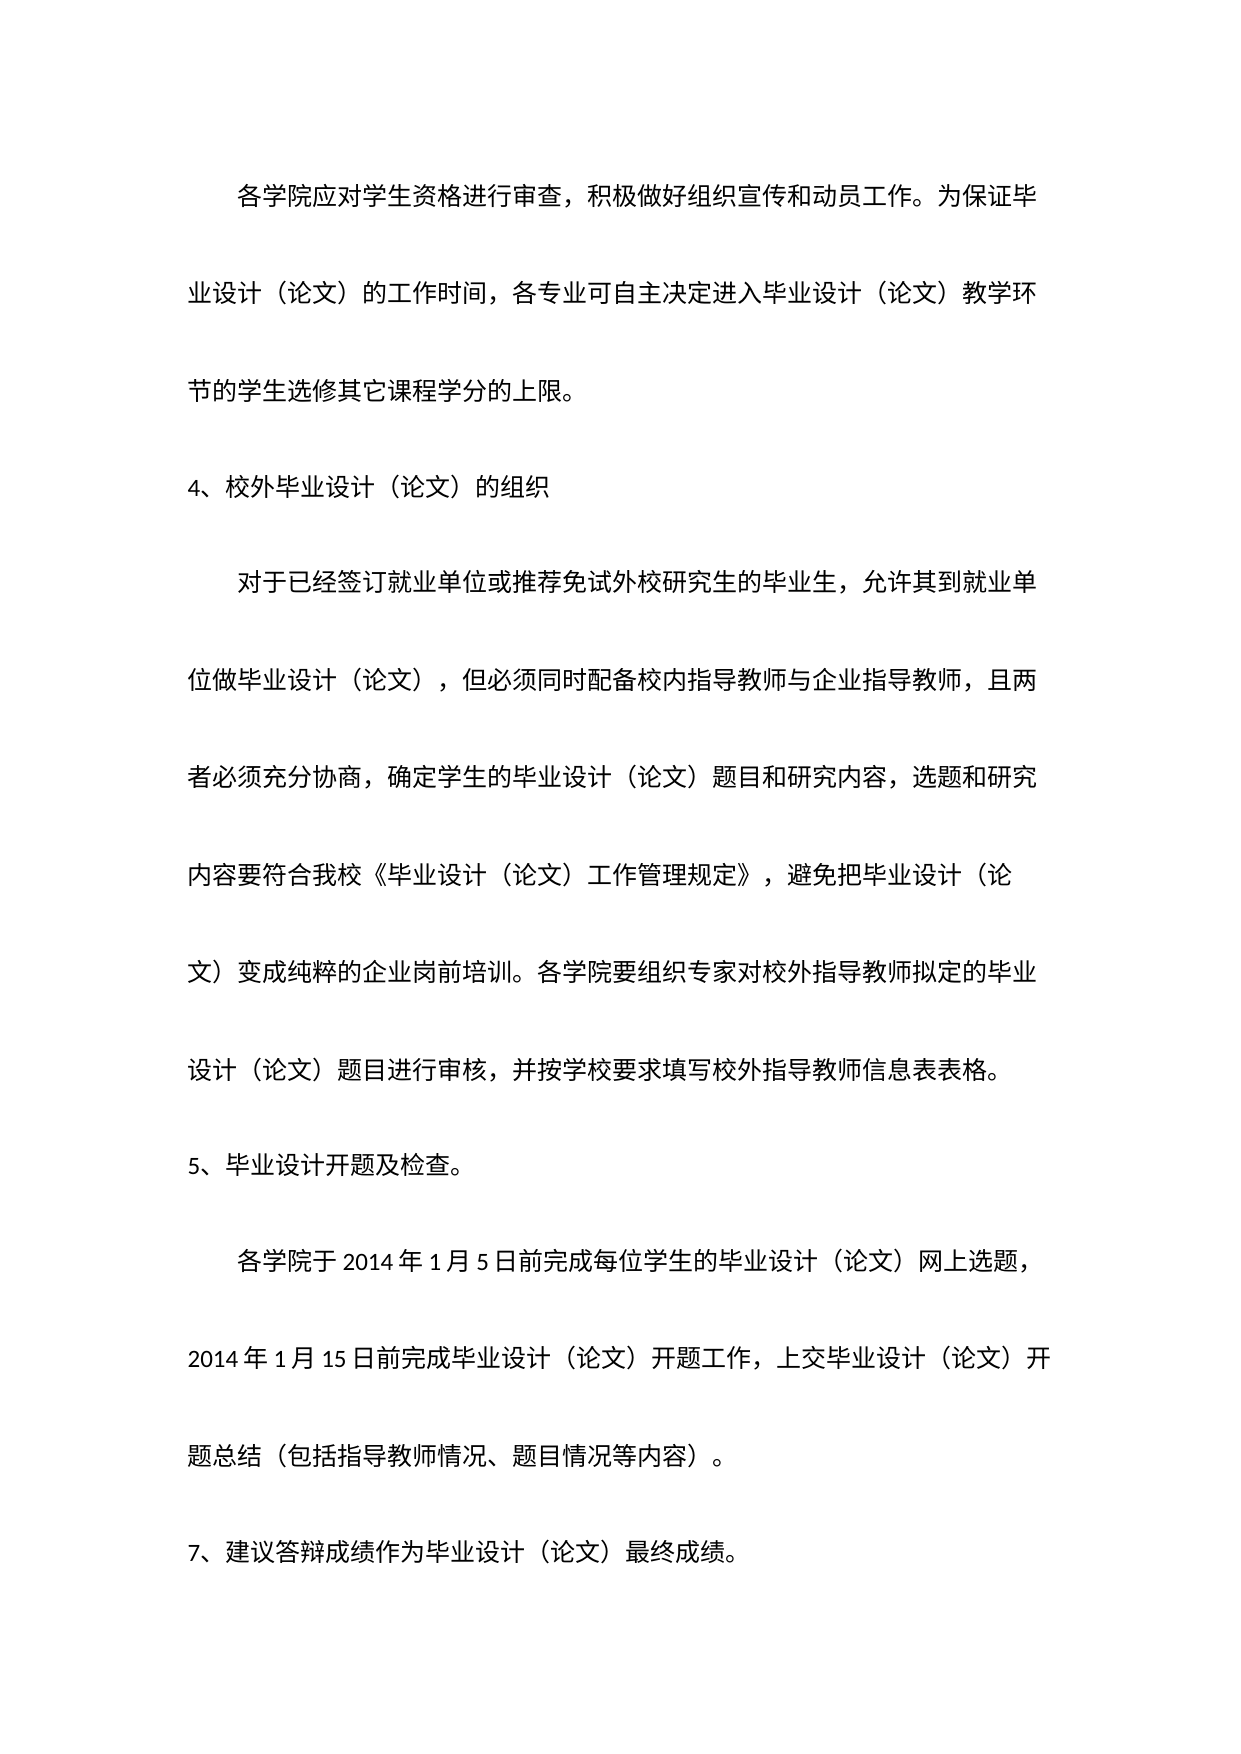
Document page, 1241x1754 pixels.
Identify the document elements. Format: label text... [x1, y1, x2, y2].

text 5、毕业设计开题及检查。 [187, 1131, 1053, 1196]
text 7、建议答辩成绩作为毕业设计（论文）最终成绩。 [187, 1518, 1053, 1583]
text 各学院于2014年1月5日前完成每位学生的毕业设计（论文）网上选题，2014年1月15日前完成毕业设计（论文）开题工作，上交毕业设计（论文）开题总结（包括指导教师情况、题目情况等内容）。 [187, 1227, 1053, 1487]
text 对于已经签订就业单位或推荐免试外校研究生的毕业生，允许其到就业单位做毕业设计（论文），但必须同时配备校内指导教师与企业指导教师，且两者必须充分协商，确定学生的毕业设计（论文）题目和研究内容，选题和研究内容要符合我校《毕业设计（论文）工作管理规定》，避免把毕业设计（论文）变成纯粹的企业岗前培训。各学院要组织专家对校外指导教师拟定的毕业设计（论文）题目进行审核，并按学校要求填写校外指导教师信息表表格。 [187, 548, 1053, 1101]
text 4、校外毕业设计（论文）的组织 [187, 453, 1053, 518]
text 各学院应对学生资格进行审查，积极做好组织宣传和动员工作。为保证毕业设计（论文）的工作时间，各专业可自主决定进入毕业设计（论文）教学环节的学生选修其它课程学分的上限。 [187, 162, 1053, 422]
